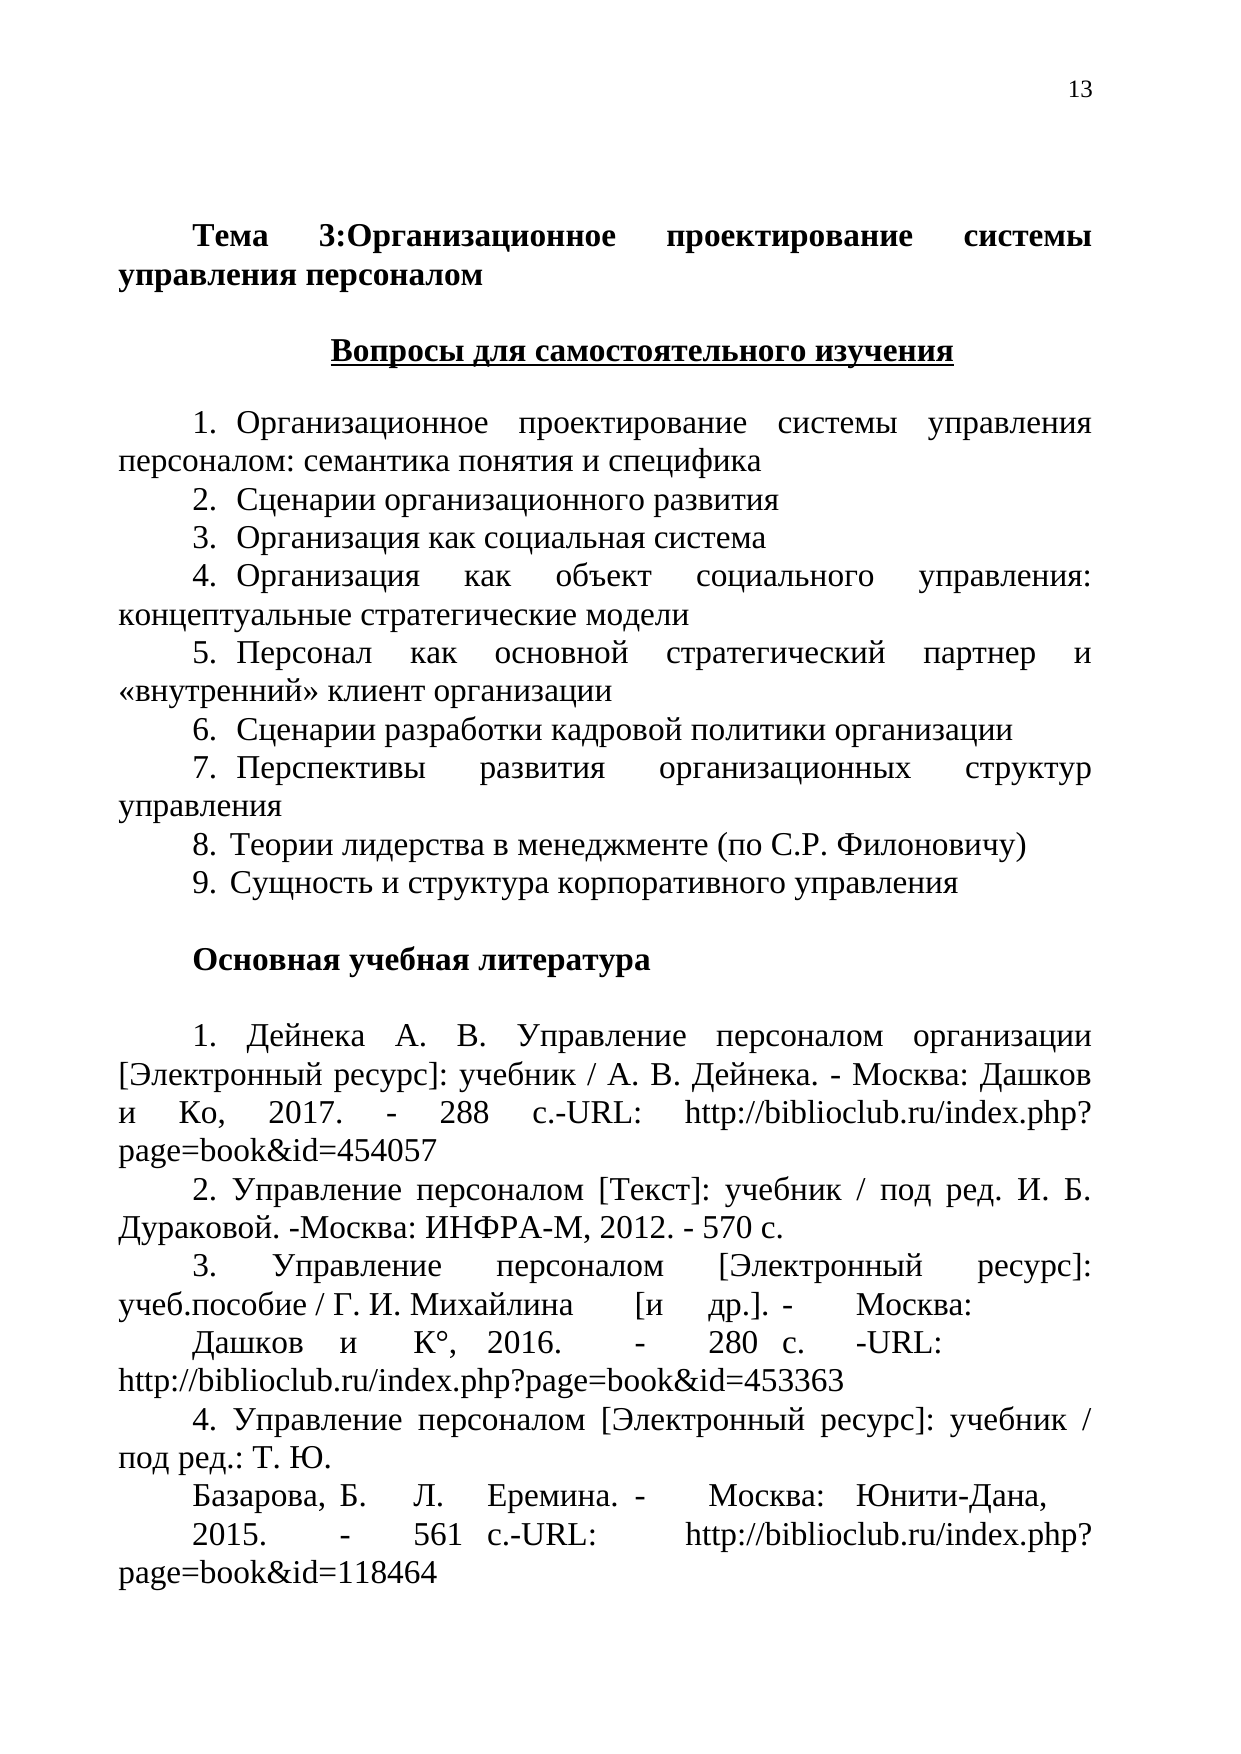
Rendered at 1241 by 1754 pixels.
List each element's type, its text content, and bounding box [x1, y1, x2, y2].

text Основная учебная литература [118, 939, 1092, 977]
text Тема 3:Организационное проектирование системы управления персоналом [118, 216, 1092, 292]
text Вопросы для самостоятельного изучения [118, 331, 1092, 369]
text Базарова, Б. Л. Еремина. - Москва: Юнити-Дана, 2015. - 561 с.-URL: http://biblioclub.ru/index.php?page=book&id=118464 [118, 1476, 1092, 1591]
list Персонал как основной стратегический партнер и «внутренний» клиент организации [118, 632, 1092, 709]
list Организация как социальная система [118, 517, 1092, 556]
list Организация как объект социального управления: концептуальные стратегические модели [118, 556, 1092, 632]
text 1. Дейнека А. В. Управление персоналом организации [Электронный ресурс]: учебник / А. В. Дейнека. - Москва: Дашков и Ко, 2017. - 288 с.-URL: http://biblioclub.ru/index.php?page=book&id=454057 [118, 1016, 1092, 1169]
list Сценарии разработки кадровой политики организации [118, 709, 1092, 747]
list Организационное проектирование системы управления персоналом: семантика понятия и специфика [118, 402, 1092, 479]
list Сущность и структура корпоративного управления [192, 862, 1092, 901]
list Теории лидерства в менеджменте (по С.Р. Филоновичу) [192, 824, 1092, 862]
list Сценарии организационного развития [118, 479, 1092, 517]
list Перспективы развития организационных структур управления [118, 747, 1092, 824]
text 3. Управление персоналом [Электронный ресурс]: учеб.пособие / Г. И. Михайлина [и др.]. - Москва: Дашков и К°, 2016. - 280 с. -URL: http://biblioclub.ru/index.php?page=book&id=453363 [118, 1246, 1092, 1399]
text 4. Управление персоналом [Электронный ресурс]: учебник / под ред.: Т. Ю. [118, 1399, 1092, 1476]
text 2. Управление персоналом [Текст]: учебник / под ред. И. Б. Дураковой. -Москва: ИНФРА-М, 2012. - 570 с. [118, 1169, 1092, 1246]
